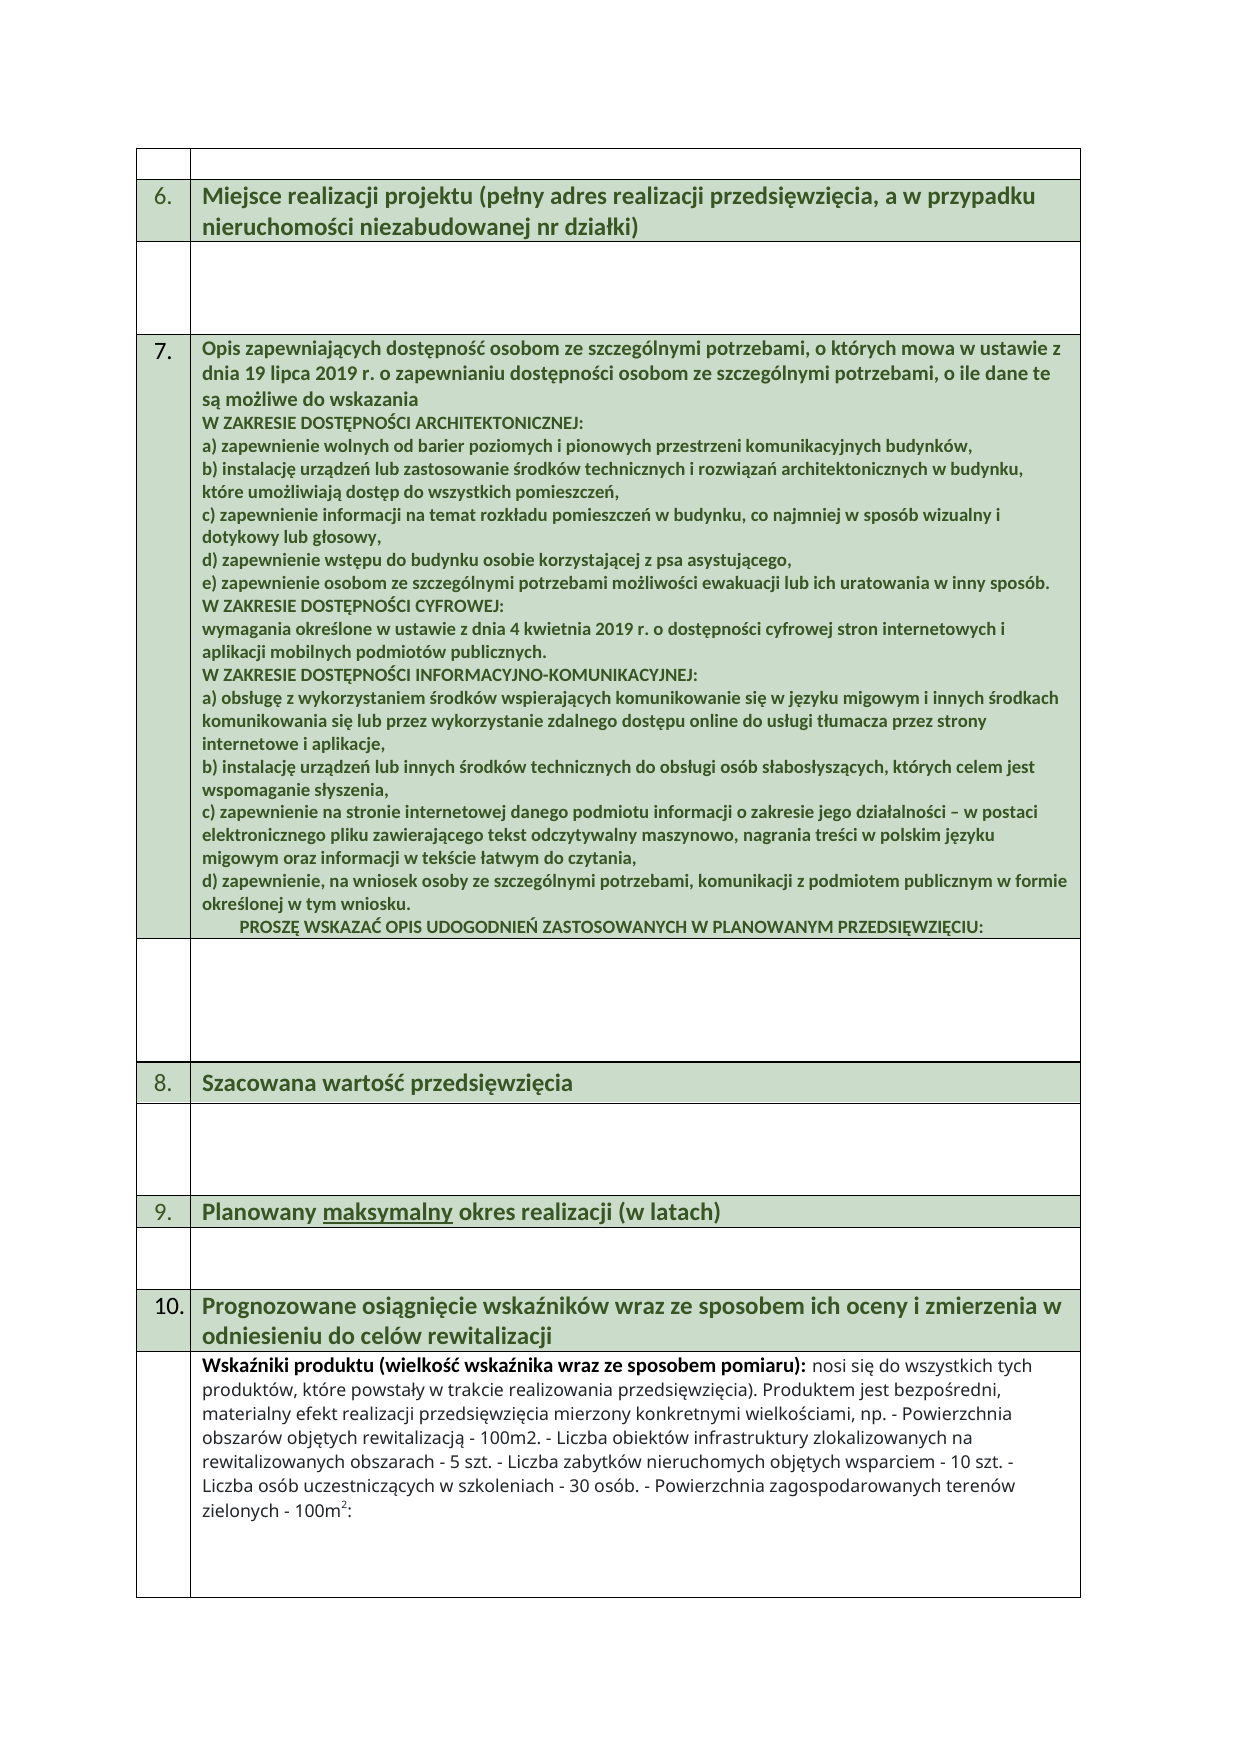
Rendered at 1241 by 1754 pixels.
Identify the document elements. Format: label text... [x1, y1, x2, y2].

table_cell [137, 1228, 190, 1289]
table_cell [191, 242, 1080, 334]
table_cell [191, 1352, 1080, 1597]
table_cell [137, 1104, 190, 1195]
table_cell [191, 1228, 1080, 1289]
table_cell Opis zapewniających dostępność osobom ze szczególnymi potrzebami, o których mowa w ustawie z dnia 19 lipca 2019 r. o zapewnianiu dostępności osobom ze szczególnymi potrzebami, o ile dane te są możliwe do wskazania W ZAKRESIE DOSTĘPNOŚCI ARCHITEKTONICZNEJ: a) zapewnienie wolnych od barier poziomych i pionowych przestrzeni komunikacyjnych budynków, b) instalację urządzeń lub zastosowanie środków technicznych i rozwiązań architektonicznych w budynku, które umożliwiają dostęp do wszystkich pomieszczeń, c) zapewnienie informacji na temat rozkładu pomieszczeń w budynku, co najmniej w sposób wizualny i dotykowy lub głosowy, d) zapewnienie wstępu do budynku osobie korzystającej z psa asystującego, e) zapewnienie osobom ze szczególnymi potrzebami możliwości ewakuacji lub ich uratowania w inny sposób. W ZAKRESIE DOSTĘPNOŚCI CYFROWEJ: wymagania określone w ustawie z dnia 4 kwietnia 2019 r. o dostępności cyfrowej stron internetowych i aplikacji mobilnych podmiotów publicznych. W ZAKRESIE DOSTĘPNOŚCI INFORMACYJNO-KOMUNIKACYJNEJ: a) obsługę z wykorzystaniem środków wspierających komunikowanie się w języku migowym i innych środkach komunikowania się lub przez wykorzystanie zdalnego dostępu online do usługi tłumacza przez strony internetowe i aplikacje, b) instalację urządzeń lub innych środków technicznych do obsługi osób słabosłyszących, których celem jest wspomaganie słyszenia, c) zapewnienie na stronie internetowej danego podmiotu informacji o zakresie jego działalności – w postaci elektronicznego pliku zawierającego tekst odczytywalny maszynowo, nagrania treści w polskim języku migowym oraz informacji w tekście łatwym do czytania, d) zapewnienie, na wniosek osoby ze szczególnymi potrzebami, komunikacji z podmiotem publicznym w formie określonej w tym wniosku. PROSZĘ WSKAZAĆ OPIS UDOGODNIEŃ ZASTOSOWANYCH W PLANOWANYM PRZEDSIĘWZIĘCIU: [191, 335, 1080, 938]
table_cell [137, 1063, 190, 1102]
table_cell [137, 335, 190, 938]
table_cell [137, 939, 190, 1061]
table_cell [137, 1290, 190, 1351]
table_cell Prognozowane osiągnięcie wskaźników wraz ze sposobem ich oceny i zmierzenia w odniesieniu do celów rewitalizacji [191, 1290, 1080, 1351]
table_cell [191, 939, 1080, 1061]
table_cell [137, 1196, 190, 1227]
table_cell Planowany maksymalny okres realizacji (w latach) [191, 1196, 1080, 1227]
table_cell [137, 1352, 190, 1597]
table_cell [191, 1104, 1080, 1195]
table_cell [137, 149, 190, 179]
table_cell Miejsce realizacji projektu (pełny adres realizacji przedsięwzięcia, a w przypadku nieruchomości niezabudowanej nr działki) [191, 180, 1080, 241]
table_cell [137, 180, 190, 241]
table_cell [191, 149, 1080, 179]
table_cell [137, 242, 190, 334]
table_cell Szacowana wartość przedsięwzięcia [191, 1063, 1080, 1102]
